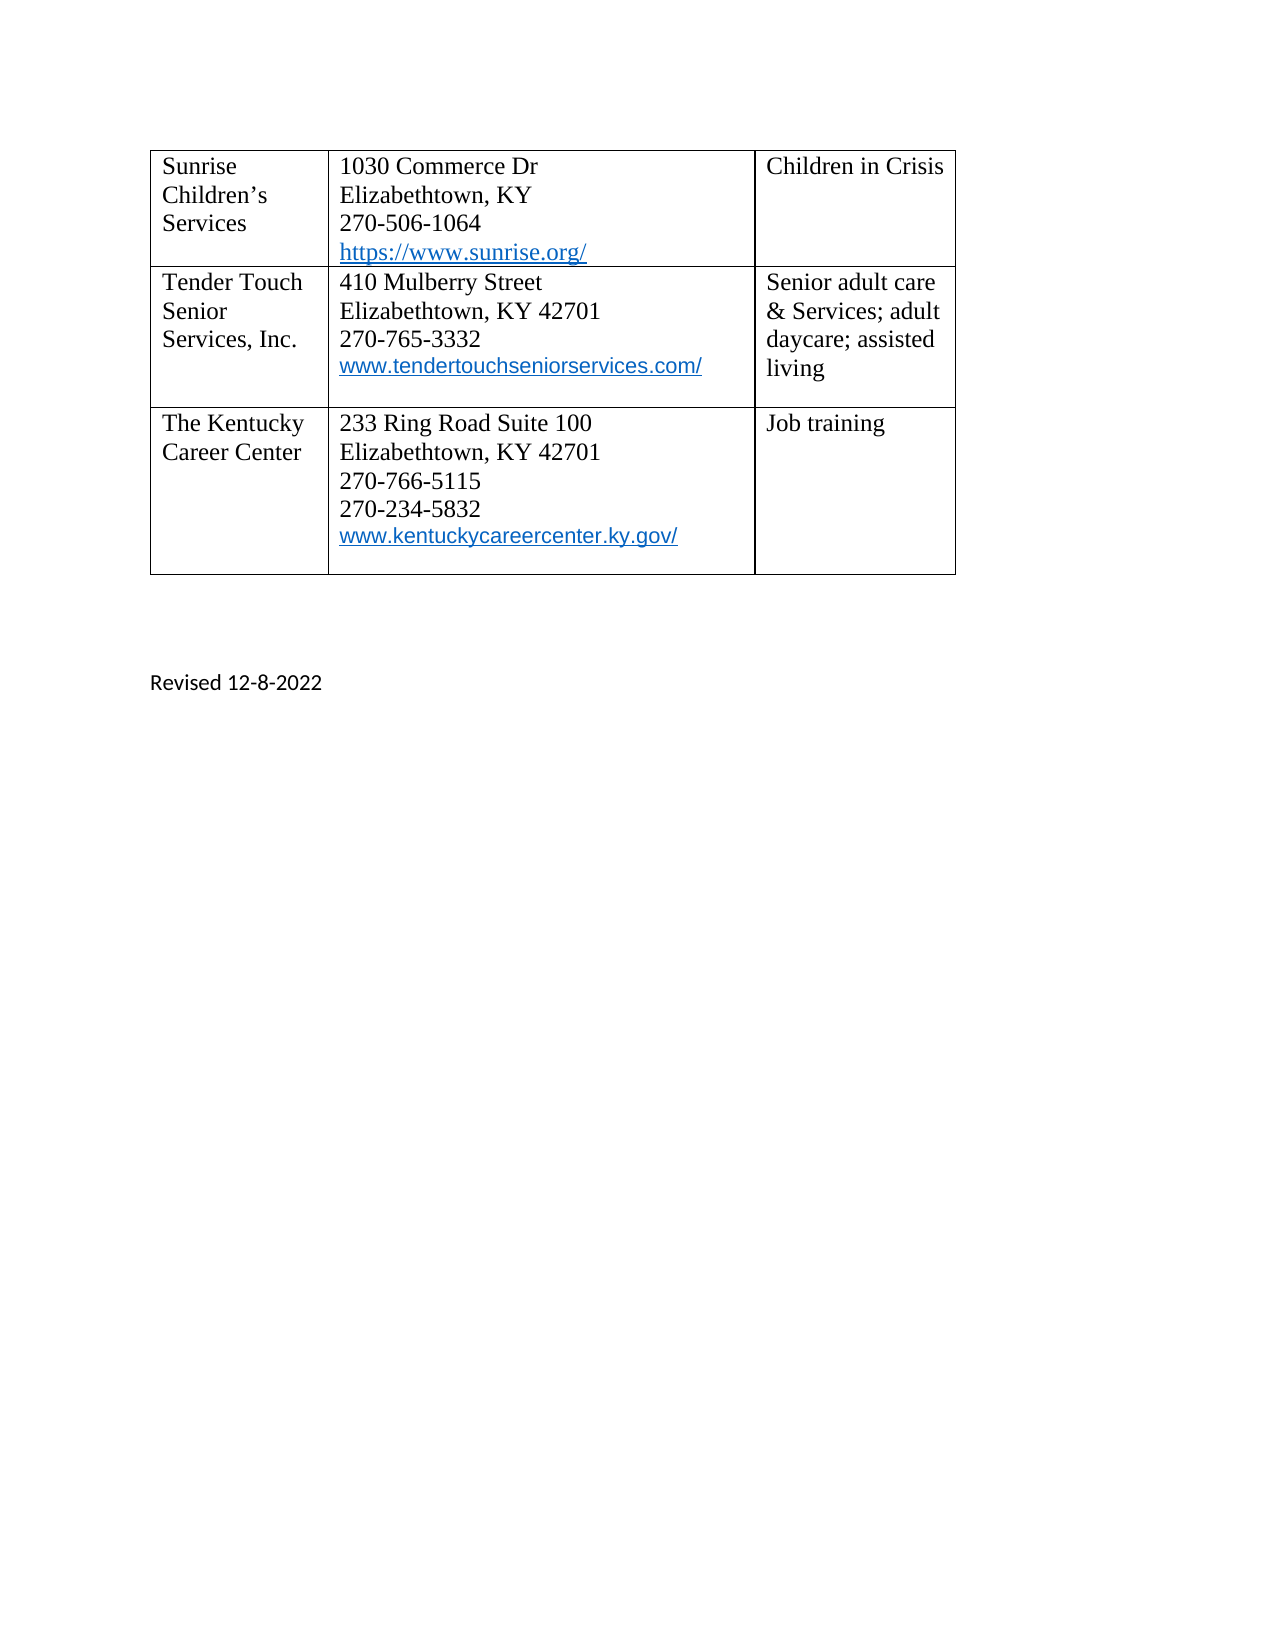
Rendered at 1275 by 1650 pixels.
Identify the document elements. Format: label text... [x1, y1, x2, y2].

table_cell Children in Crisis [756, 151, 955, 266]
table_cell Senior adult care & Services; adult daycare; assisted living [756, 267, 955, 407]
table_cell 233 Ring Road Suite 100 Elizabethtown, KY 42701 270-766-5115 270-234-5832 www.kentuckycareercenter.ky.gov/ [329, 408, 754, 574]
table_cell 410 Mulberry Street Elizabethtown, KY 42701 270-765-3332 www.tendertouchseniorservices.com/ [329, 267, 754, 407]
table_cell Tender Touch Senior Services, Inc. [151, 267, 328, 407]
table_cell Sunrise Children’s Services [151, 151, 328, 266]
table_cell Job training [756, 408, 955, 574]
table_cell 1030 Commerce Dr Elizabethtown, KY 270-506-1064 https://www.sunrise.org/ [329, 151, 754, 266]
table_cell The Kentucky Career Center [151, 408, 328, 574]
text Revised 12-8-2022 [150, 668, 1125, 697]
